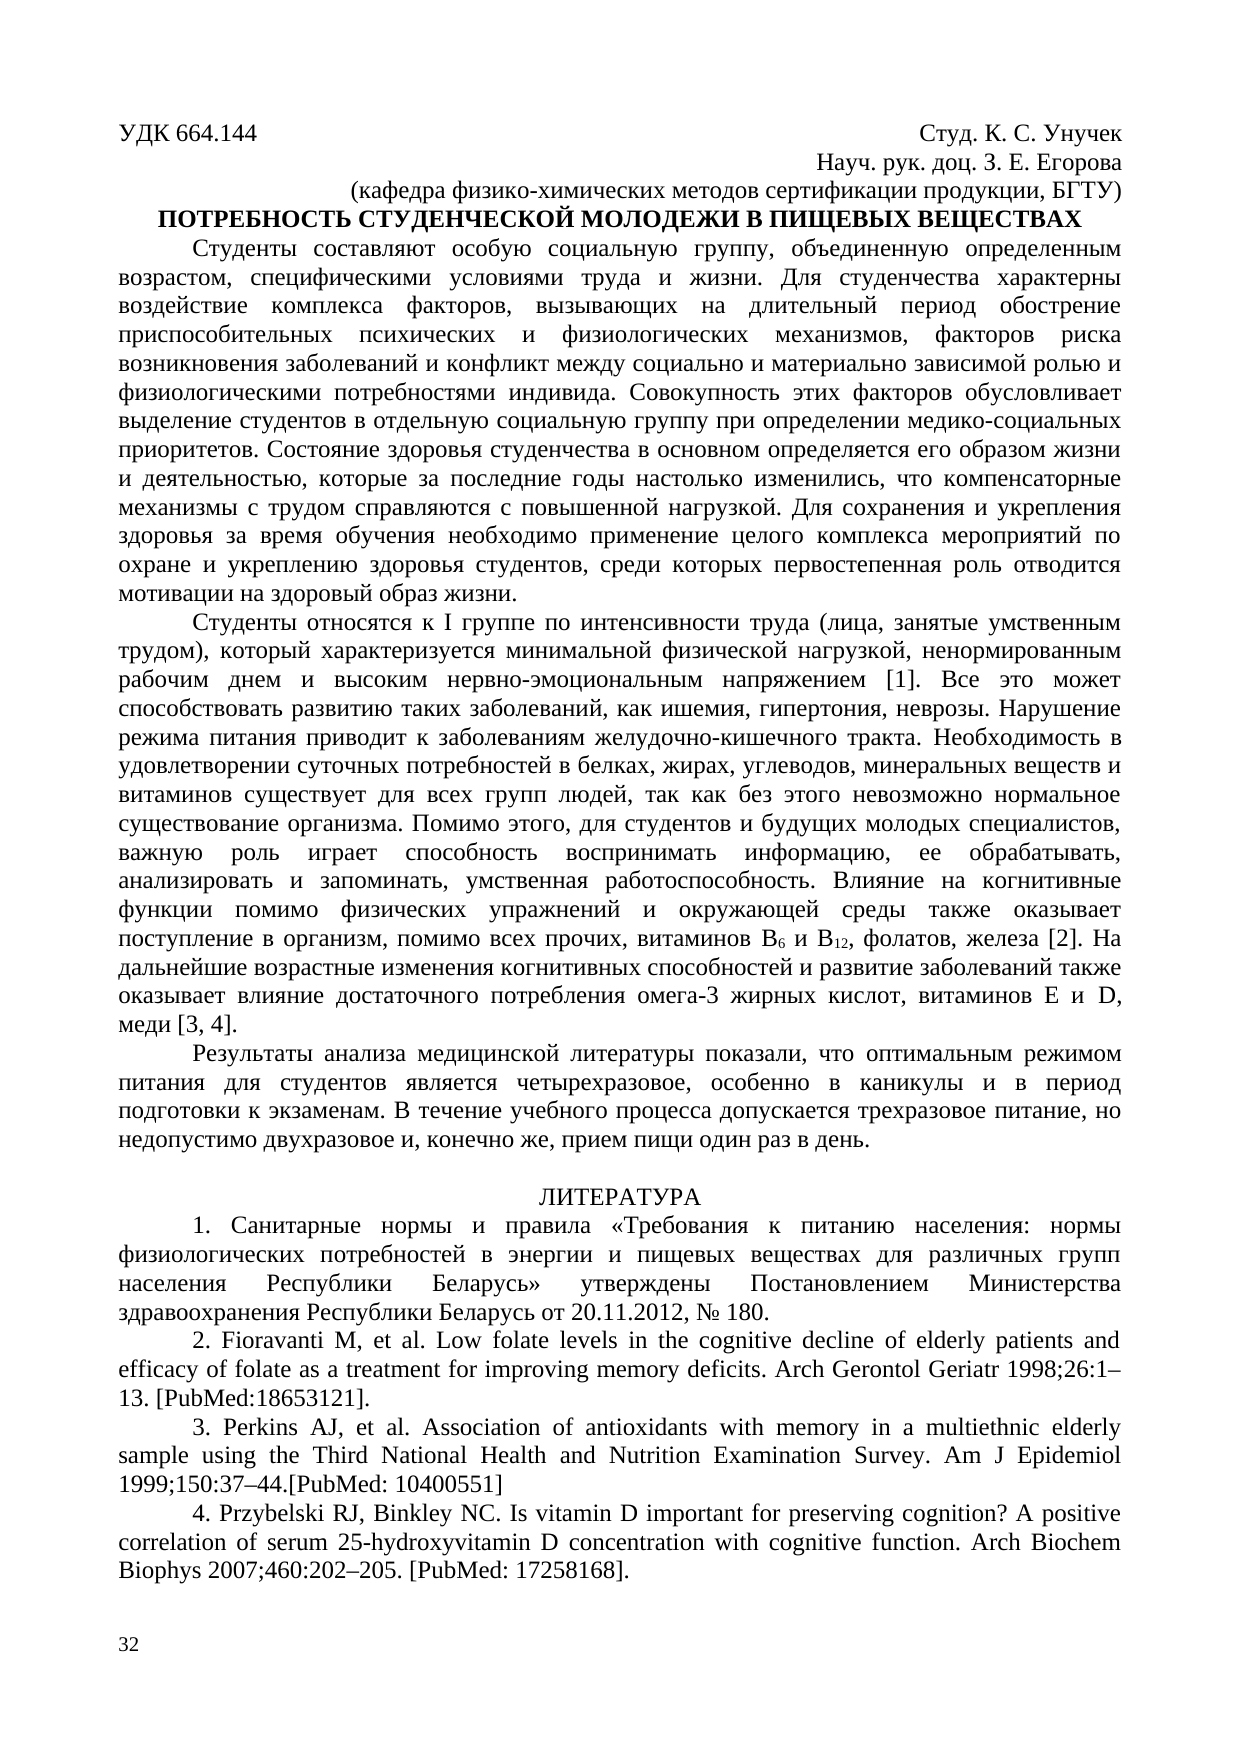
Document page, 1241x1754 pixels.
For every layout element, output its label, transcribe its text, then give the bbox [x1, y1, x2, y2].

text 4. Przybelski RJ, Binkley NC. Is vitamin D important for preserving cognition? A positive correlation of serum 25-hydroxyvitamin D concentration with cognitive function. Arch Biochem Biophys 2007;460:202–205. [PubMed: 17258168]. [118, 1498, 1122, 1584]
text Студенты относятся к I группе по интенсивности труда (лица, занятые умственным трудом), который характеризуется минимальной физической нагрузкой, ненормированным рабочим днем и высоким нервно-эмоциональным напряжением [1]. Все это может способствовать развитию таких заболеваний, как ишемия, гипертония, неврозы. Нарушение режима питания приводит к заболеваниям желудочно-кишечного тракта. Необходимость в удовлетворении суточных потребностей в белках, жирах, углеводов, минеральных веществ и витаминов существует для всех групп людей, так как без этого невозможно нормальное существование организма. Помимо этого, для студентов и будущих молодых специалистов, важную роль играет способность воспринимать информацию, ее обрабатывать, анализировать и запоминать, умственная работоспособность. Влияние на когнитивные функции помимо физических упражнений и окружающей среды также оказывает поступление в организм, помимо всех прочих, витаминов B6 и B12, фолатов, железа [2]. На дальнейшие возрастные изменения когнитивных способностей и развитие заболеваний также оказывает влияние достаточного потребления омега-3 жирных кислот, витаминов Е и D, меди [3, 4]. [118, 607, 1122, 1038]
text (кафедра физико-химических методов сертификации продукции, БГТУ) [118, 176, 1122, 204]
table_header Студ. К. С. Унучек Науч. рук. доц. З. Е. Егорова [635, 118, 1133, 176]
text Студенты составляют особую социальную группу, объединенную определенным возрастом, специфическими условиями труда и жизни. Для студенчества характерны воздействие комплекса факторов, вызывающих на длительный период обострение приспособительных психических и физиологических механизмов, факторов риска возникновения заболеваний и конфликт между социально и материально зависимой ролью и физиологическими потребностями индивида. Совокупность этих факторов обусловливает выделение студентов в отдельную социальную группу при определении медико-социальных приоритетов. Состояние здоровья студенчества в основном определяется его образом жизни и деятельностью, которые за последние годы настолько изменились, что компенсаторные механизмы с трудом справляются с повышенной нагрузкой. Для сохранения и укрепления здоровья за время обучения необходимо применение целого комплекса мероприятий по охране и укреплению здоровья студентов, среди которых первостепенная роль отводится мотивации на здоровый образ жизни. [118, 233, 1122, 607]
table_header УДК 664.144 [107, 118, 635, 176]
text 3. Perkins AJ, et al. Association of antioxidants with memory in a multiethnic elderly sample using the Third National Health and Nutrition Examination Survey. Am J Epidemiol 1999;150:37–44.[PubMed: 10400551] [118, 1412, 1122, 1498]
text ЛИТЕРАТУРА [118, 1182, 1122, 1211]
text 2. Fioravanti M, et al. Low folate levels in the cognitive decline of elderly patients and efficacy of folate as a treatment for improving memory deficits. Arch Gerontol Geriatr 1998;26:1–13. [PubMed:18653121]. [118, 1326, 1122, 1412]
text ПОТРЕБНОСТЬ СТУДЕНЧЕСКОЙ МОЛОДЕЖИ В ПИЩЕВЫХ ВЕЩЕСТВАХ [118, 204, 1122, 233]
text 1. Санитарные нормы и правила «Требования к питанию населения: нормы физиологических потребностей в энергии и пищевых веществах для различных групп населения Республики Беларусь» утверждены Постановлением Министерства здравоохранения Республики Беларусь от 20.11.2012, № 180. [118, 1211, 1122, 1326]
text Результаты анализа медицинской литературы показали, что оптимальным режимом питания для студентов является четырехразовое, особенно в каникулы и в период подготовки к экзаменам. В течение учебного процесса допускается трехразовое питание, но недопустимо двухразовое и, конечно же, прием пищи один раз в день. [118, 1038, 1122, 1153]
